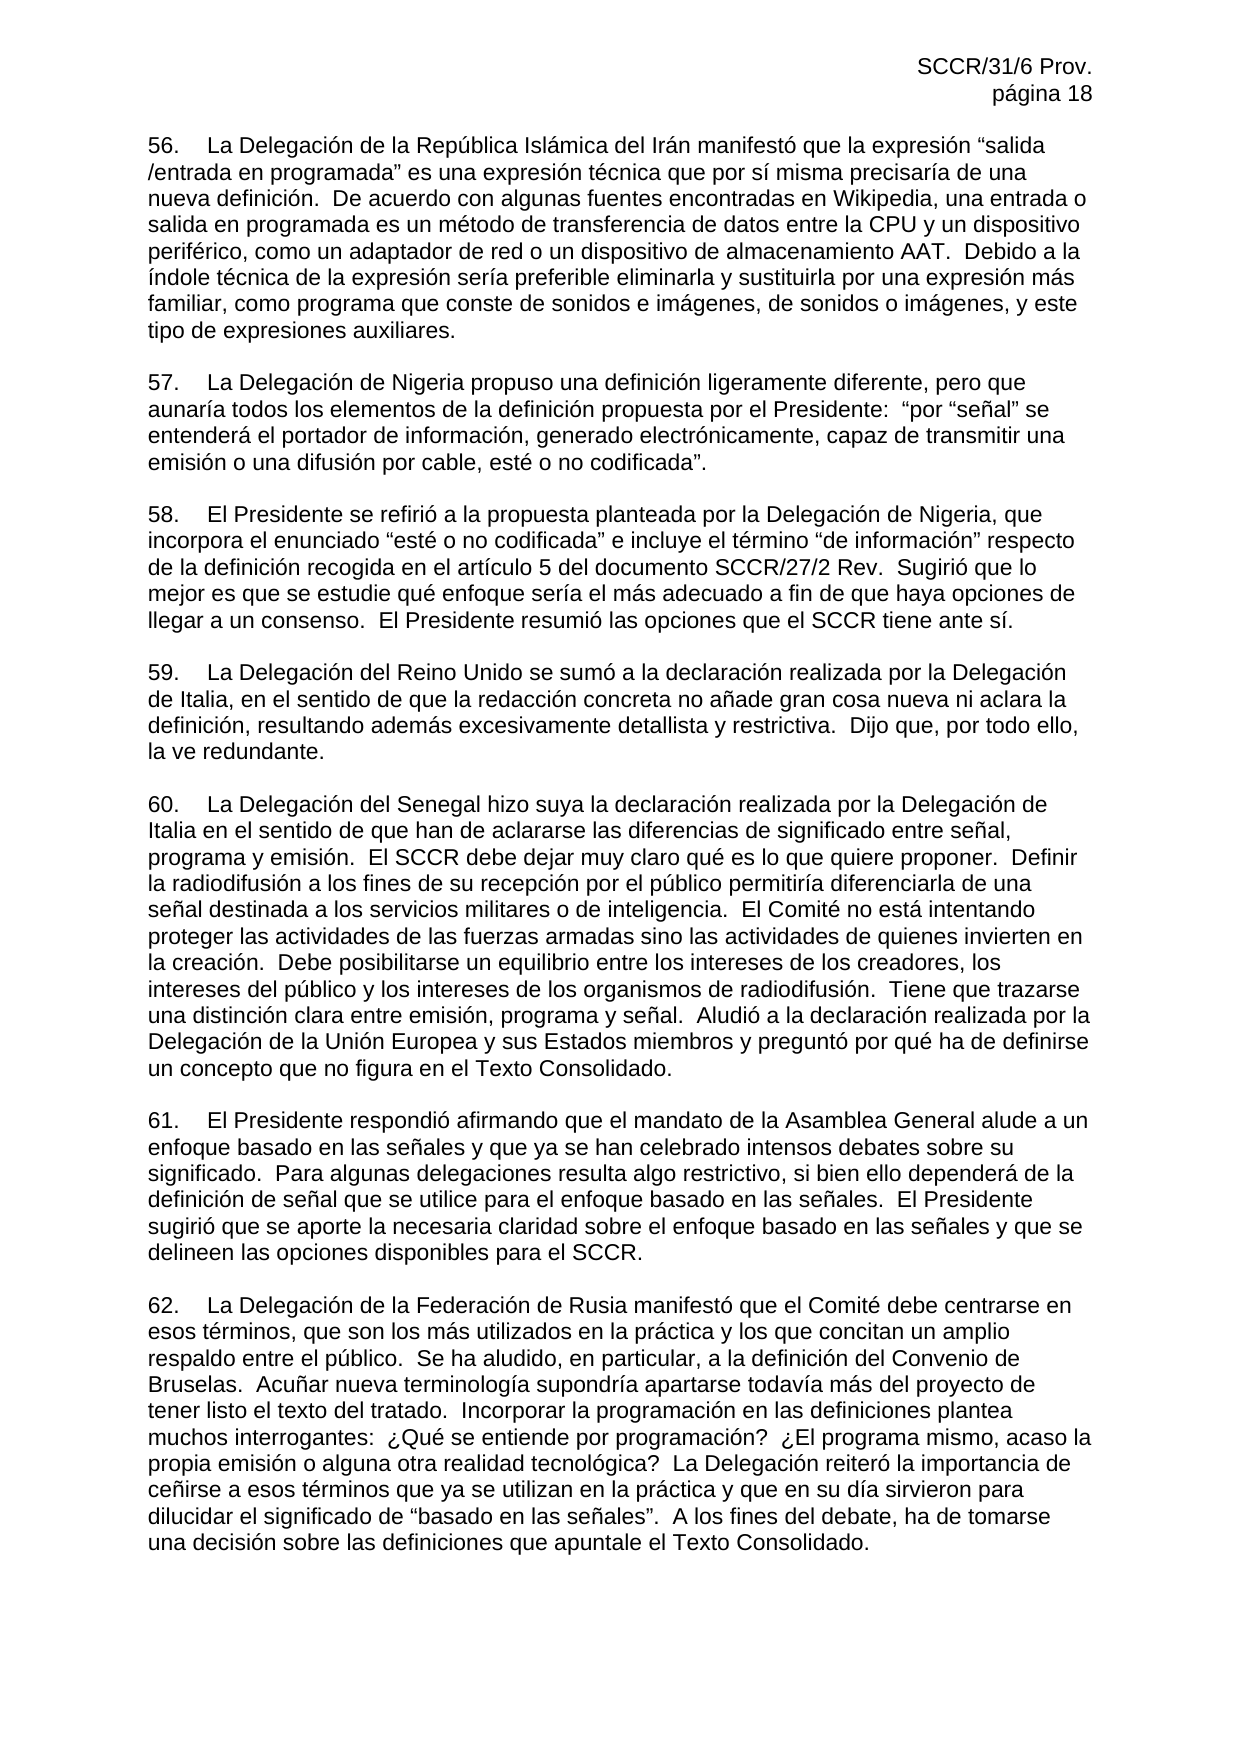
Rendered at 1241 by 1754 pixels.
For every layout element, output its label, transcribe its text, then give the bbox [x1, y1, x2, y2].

list El Presidente se refirió a la propuesta planteada por la Delegación de Nigeria, que incorpora el enunciado “esté o no codificada” e incluye el término “de información” respecto de la definición recogida en el artículo 5 del documento SCCR/27/2 Rev. Sugirió que lo mejor es que se estudie qué enfoque sería el más adecuado a fin de que haya opciones de llegar a un consenso. El Presidente resumió las opciones que el SCCR tiene ante sí. [148, 501, 1092, 633]
list El Presidente respondió afirmando que el mandato de la Asamblea General alude a un enfoque basado en las señales y que ya se han celebrado intensos debates sobre su significado. Para algunas delegaciones resulta algo restrictivo, si bien ello dependerá de la definición de señal que se utilice para el enfoque basado en las señales. El Presidente sugirió que se aporte la necesaria claridad sobre el enfoque basado en las señales y que se delineen las opciones disponibles para el SCCR. [148, 1107, 1092, 1265]
list La Delegación de la República Islámica del Irán manifestó que la expresión “salida /entrada en programada” es una expresión técnica que por sí misma precisaría de una nueva definición. De acuerdo con algunas fuentes encontradas en Wikipedia, una entrada o salida en programada es un método de transferencia de datos entre la CPU y un dispositivo periférico, como un adaptador de red o un dispositivo de almacenamiento AAT. Debido a la índole técnica de la expresión sería preferible eliminarla y sustituirla por una expresión más familiar, como programa que conste de sonidos e imágenes, de sonidos o imágenes, y este tipo de expresiones auxiliares. [148, 132, 1092, 343]
list La Delegación de la Federación de Rusia manifestó que el Comité debe centrarse en esos términos, que son los más utilizados en la práctica y los que concitan un amplio respaldo entre el público. Se ha aludido, en particular, a la definición del Convenio de Bruselas. Acuñar nueva terminología supondría apartarse todavía más del proyecto de tener listo el texto del tratado. Incorporar la programación en las definiciones plantea muchos interrogantes: ¿Qué se entiende por programación? ¿El programa mismo, acaso la propia emisión o alguna otra realidad tecnológica? La Delegación reiteró la importancia de ceñirse a esos términos que ya se utilizan en la práctica y que en su día sirvieron para dilucidar el significado de “basado en las señales”. A los fines del debate, ha de tomarse una decisión sobre las definiciones que apuntale el Texto Consolidado. [148, 1292, 1092, 1555]
list La Delegación del Reino Unido se sumó a la declaración realizada por la Delegación de Italia, en el sentido de que la redacción concreta no añade gran cosa nueva ni aclara la definición, resultando además excesivamente detallista y restrictiva. Dijo que, por todo ello, la ve redundante. [148, 659, 1092, 765]
list La Delegación del Senegal hizo suya la declaración realizada por la Delegación de Italia en el sentido de que han de aclararse las diferencias de significado entre señal, programa y emisión. El SCCR debe dejar muy claro qué es lo que quiere proponer. Definir la radiodifusión a los fines de su recepción por el público permitiría diferenciarla de una señal destinada a los servicios militares o de inteligencia. El Comité no está intentando proteger las actividades de las fuerzas armadas sino las actividades de quienes invierten en la creación. Debe posibilitarse un equilibrio entre los intereses de los creadores, los intereses del público y los intereses de los organismos de radiodifusión. Tiene que trazarse una distinción clara entre emisión, programa y señal. Aludió a la declaración realizada por la Delegación de la Unión Europea y sus Estados miembros y preguntó por qué ha de definirse un concepto que no figura en el Texto Consolidado. [148, 791, 1092, 1081]
list La Delegación de Nigeria propuso una definición ligeramente diferente, pero que aunaría todos los elementos de la definición propuesta por el Presidente: “por “señal” se entenderá el portador de información, generado electrónicamente, capaz de transmitir una emisión o una difusión por cable, esté o no codificada”. [148, 369, 1092, 475]
